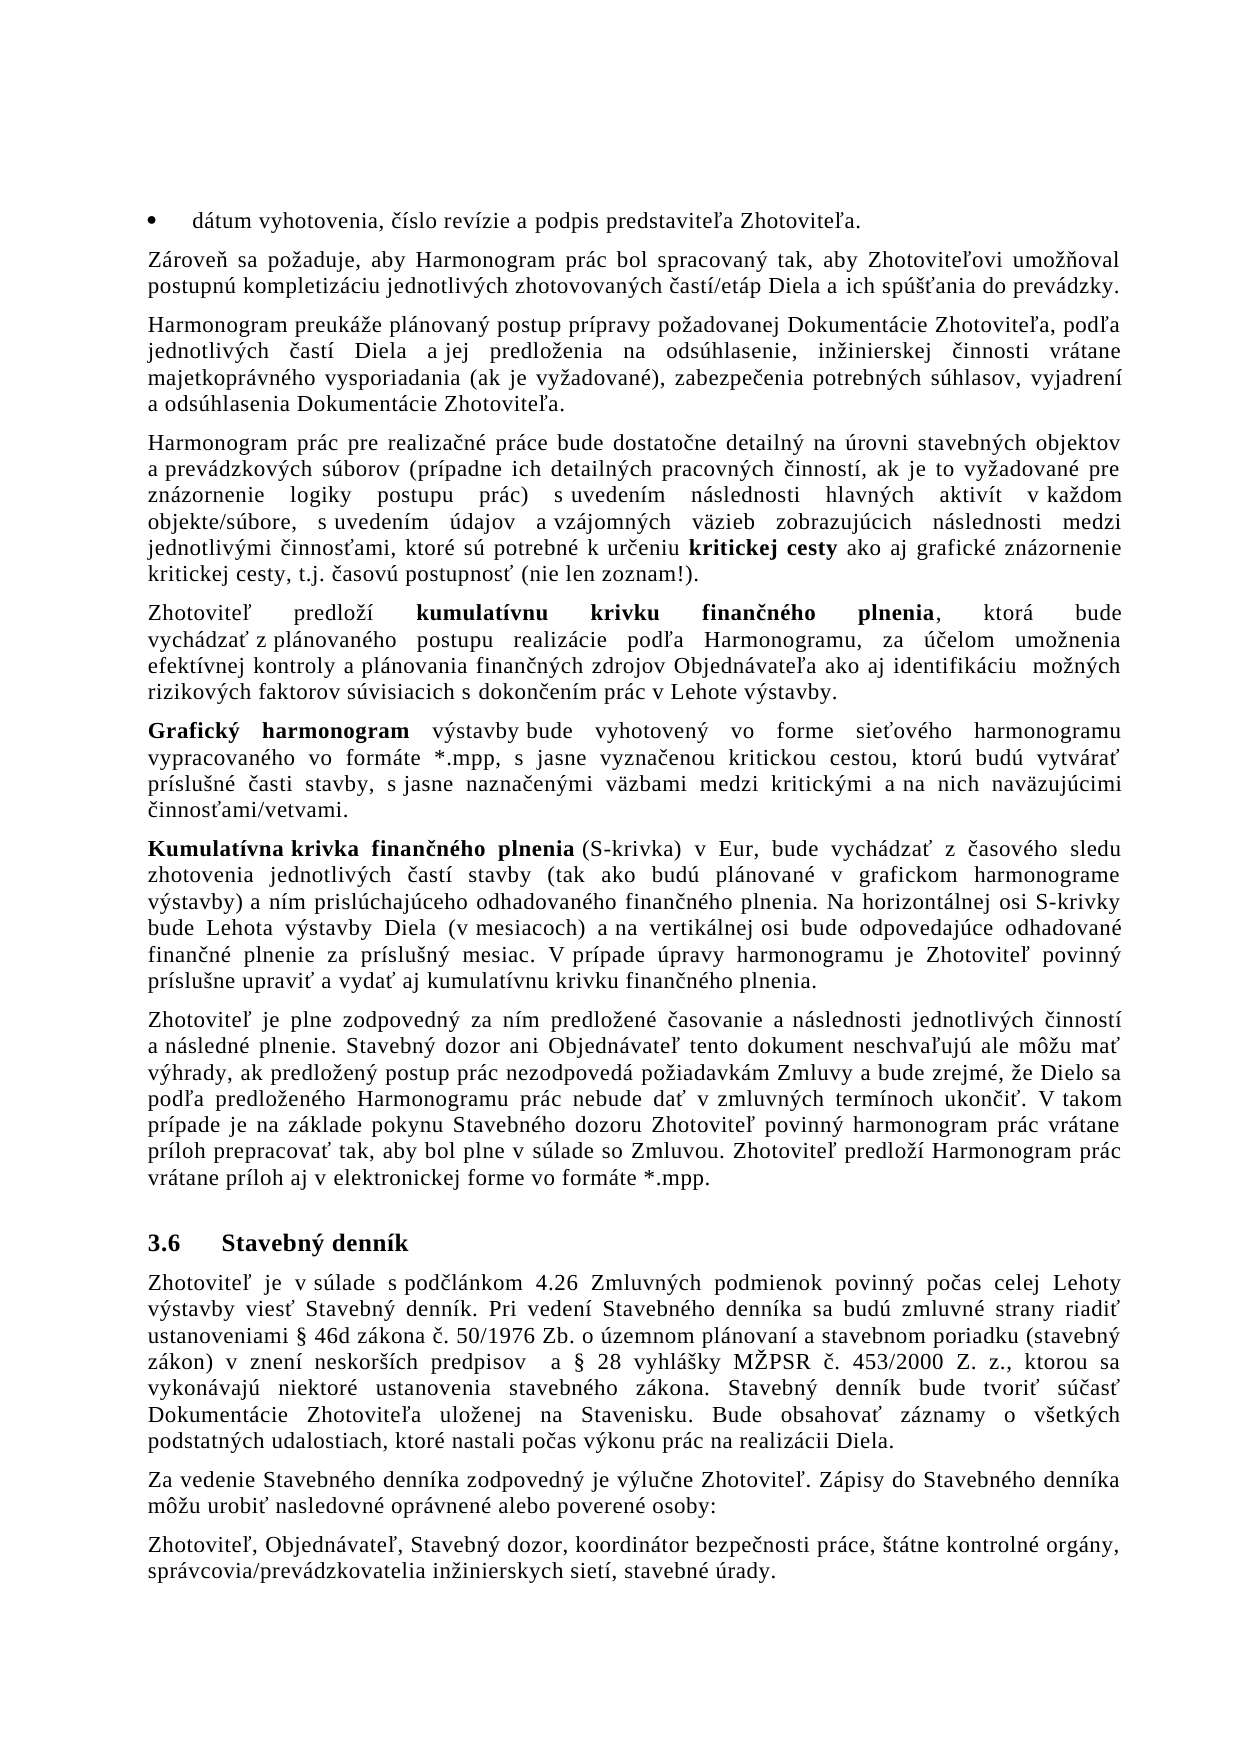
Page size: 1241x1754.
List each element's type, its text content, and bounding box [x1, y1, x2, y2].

text Kumulatívna krivka finančného plnenia (S-krivka) v Eur, bude vychádzať z časového sledu zhotovenia jednotlivých častí stavby (tak ako budú plánované v grafickom harmonograme výstavby) a ním prislúchajúceho odhadovaného finančného plnenia. Na horizontálnej osi S-krivky bude Lehota výstavby Diela (v mesiacoch) a na vertikálnej osi bude odpovedajúce odhadované finančné plnenie za príslušný mesiac. V prípade úpravy harmonogramu je Zhotoviteľ povinný príslušne upraviť a vydať aj kumulatívnu krivku finančného plnenia. [148, 835, 1122, 993]
text Harmonogram prác pre realizačné práce bude dostatočne detailný na úrovni stavebných objektov a prevádzkových súborov (prípadne ich detailných pracovných činností, ak je to vyžadované pre znázornenie logiky postupu prác) s uvedením následnosti hlavných aktivít v každom objekte/súbore, s uvedením údajov a vzájomných väzieb zobrazujúcich následnosti medzi jednotlivými činnosťami, ktoré sú potrebné k určeniu kritickej cesty ako aj grafické znázornenie kritickej cesty, t.j. časovú postupnosť (nie len zoznam!). [148, 429, 1122, 587]
text Za vedenie Stavebného denníka zodpovedný je výlučne Zhotoviteľ. Zápisy do Stavebného denníka môžu urobiť nasledovné oprávnené alebo poverené osoby: [148, 1466, 1122, 1519]
text Zhotoviteľ predloží kumulatívnu krivku finančného plnenia, ktorá bude vychádzať z plánovaného postupu realizácie podľa Harmonogramu, za účelom umožnenia efektívnej kontroly a plánovania finančných zdrojov Objednávateľa ako aj identifikáciu možných rizikových faktorov súvisiacich s dokončením prác v Lehote výstavby. [148, 599, 1122, 705]
text Harmonogram preukáže plánovaný postup prípravy požadovanej Dokumentácie Zhotoviteľa, podľa jednotlivých častí Diela a jej predloženia na odsúhlasenie, inžinierskej činnosti vrátane majetkoprávného vysporiadania (ak je vyžadované), zabezpečenia potrebných súhlasov, vyjadrení a odsúhlasenia Dokumentácie Zhotoviteľa. [148, 311, 1122, 416]
list dátum vyhotovenia, číslo revízie a podpis predstaviteľa Zhotoviteľa. [148, 207, 1122, 233]
list Zhotoviteľ, Objednávateľ, Stavebný dozor, koordinátor bezpečnosti práce, štátne kontrolné orgány, správcovia/prevádzkovatelia inžinierskych sietí, stavebné úrady. [148, 1531, 1122, 1584]
subtitle 3.6 Stavebný denník [148, 1228, 1122, 1257]
text Zároveň sa požaduje, aby Harmonogram prác bol spracovaný tak, aby Zhotoviteľovi umožňoval postupnú kompletizáciu jednotlivých zhotovovaných častí/etáp Diela a ich spúšťania do prevádzky. [148, 246, 1122, 298]
text Zhotoviteľ je v súlade s podčlánkom 4.26 Zmluvných podmienok povinný počas celej Lehoty výstavby viesť Stavebný denník. Pri vedení Stavebného denníka sa budú zmluvné strany riadiť ustanoveniami § 46d zákona č. 50/1976 Zb. o územnom plánovaní a stavebnom poriadku (stavebný zákon) v znení neskorších predpisov a § 28 vyhlášky MŽPSR č. 453/2000 Z. z., ktorou sa vykonávajú niektoré ustanovenia stavebného zákona. Stavebný denník bude tvoriť súčasť Dokumentácie Zhotoviteľa uloženej na Stavenisku. Bude obsahovať záznamy o všetkých podstatných udalostiach, ktoré nastali počas výkonu prác na realizácii Diela. [148, 1269, 1122, 1453]
text Zhotoviteľ je plne zodpovedný za ním predložené časovanie a následnosti jednotlivých činností a následné plnenie. Stavebný dozor ani Objednávateľ tento dokument neschvaľujú ale môžu mať výhrady, ak predložený postup prác nezodpovedá požiadavkám Zmluvy a bude zrejmé, že Dielo sa podľa predloženého Harmonogramu prác nebude dať v zmluvných termínoch ukončiť. V takom prípade je na základe pokynu Stavebného dozoru Zhotoviteľ povinný harmonogram prác vrátane príloh prepracovať tak, aby bol plne v súlade so Zmluvou. Zhotoviteľ predloží Harmonogram prác vrátane príloh aj v elektronickej forme vo formáte *.mpp. [148, 1006, 1122, 1190]
text Grafický harmonogram výstavby bude vyhotovený vo forme sieťového harmonogramu vypracovaného vo formáte *.mpp, s jasne vyznačenou kritickou cestou, ktorú budú vytvárať príslušné časti stavby, s jasne naznačenými väzbami medzi kritickými a na nich naväzujúcimi činnosťami/vetvami. [148, 717, 1122, 823]
